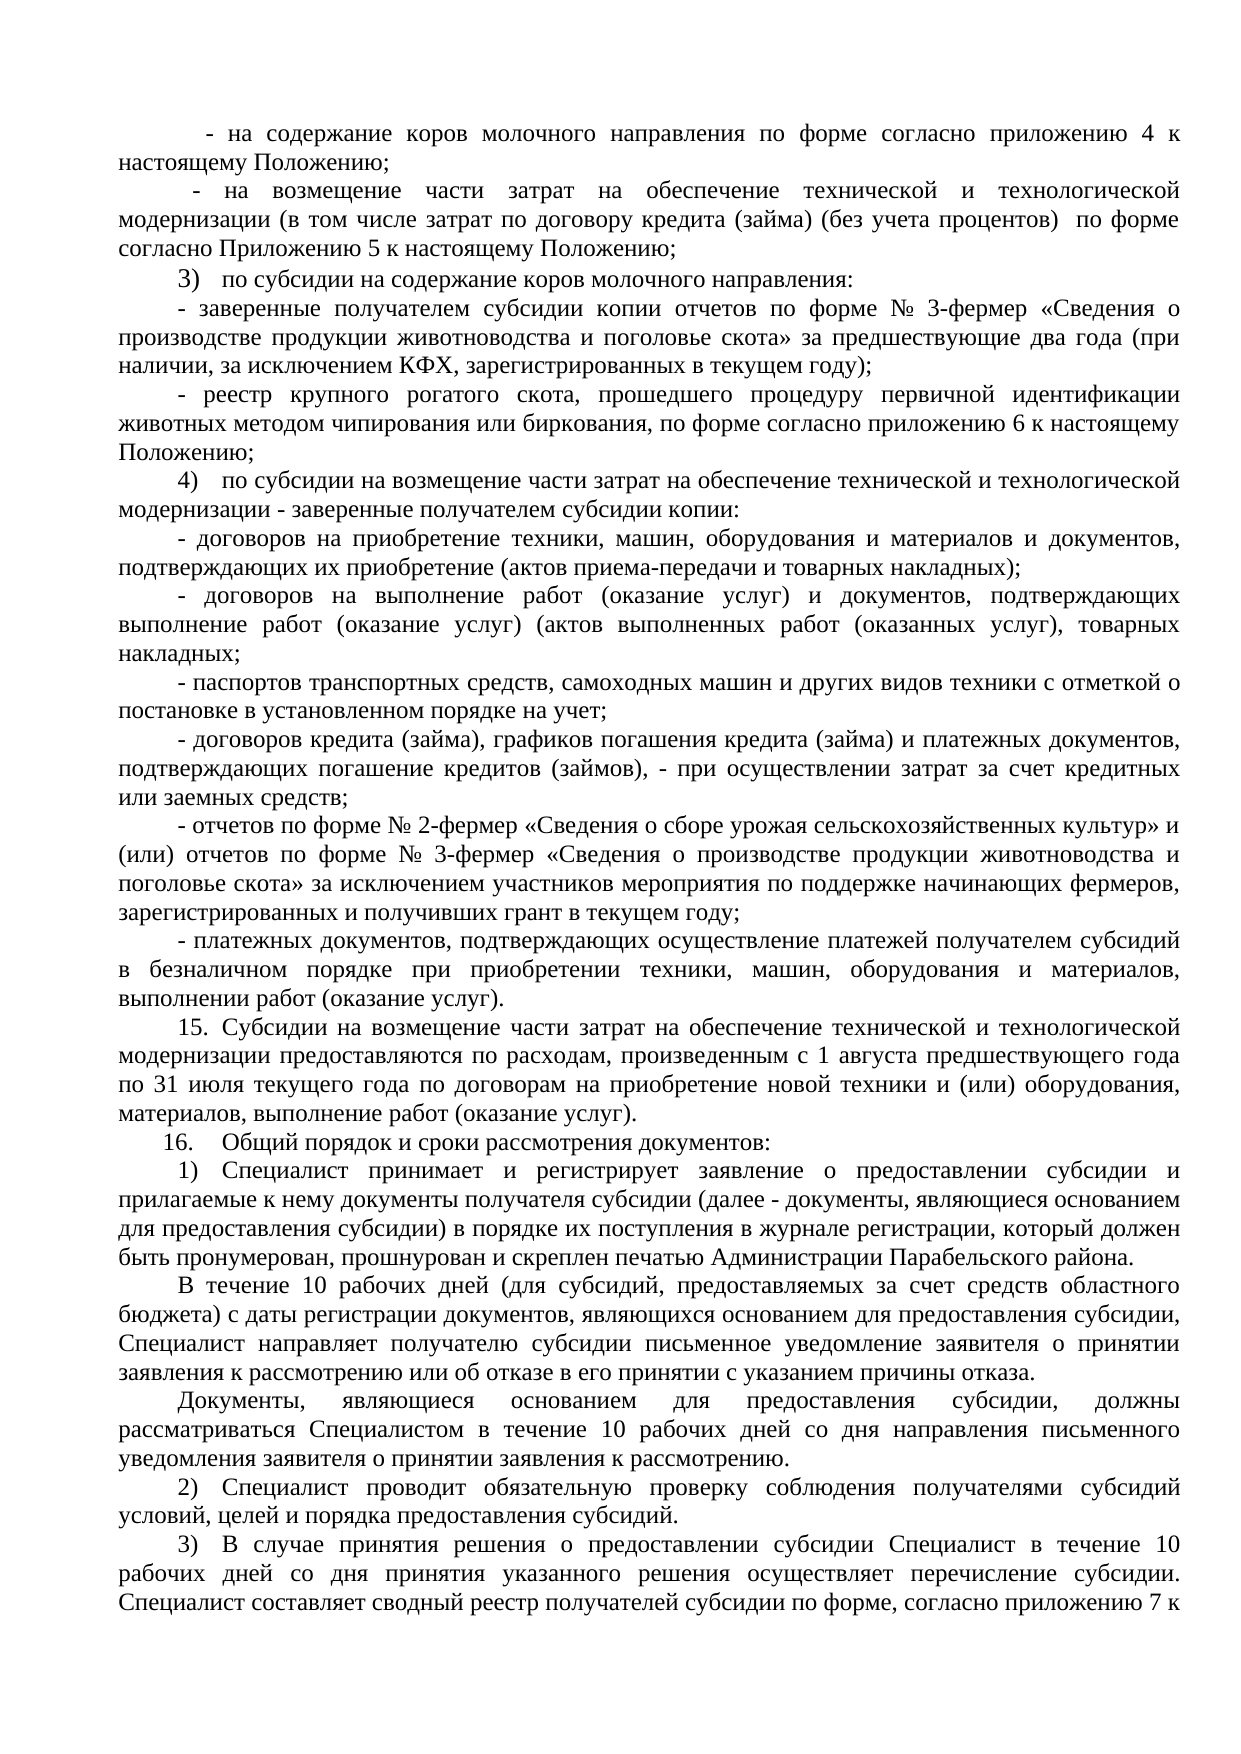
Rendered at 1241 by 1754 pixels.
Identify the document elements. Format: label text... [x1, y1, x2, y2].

text - платежных документов, подтверждающих осуществление платежей получателем субсидий в безналичном порядке при приобретении техники, машин, оборудования и материалов, выполнении работ (оказание услуг). [118, 926, 1181, 1012]
list Общий порядок и сроки рассмотрения документов: [118, 1127, 1181, 1156]
text В течение 10 рабочих дней (для субсидий, предоставляемых за счет средств областного бюджета) с даты регистрации документов, являющихся основанием для предоставления субсидии, Специалист направляет получателю субсидии письменное уведомление заявителя о принятии заявления к рассмотрению или об отказе в его принятии с указанием причины отказа. [118, 1271, 1181, 1386]
list Специалист принимает и регистрирует заявление о предоставлении субсидии и прилагаемые к нему документы получателя субсидии (далее - документы, являющиеся основанием для предоставления субсидии) в порядке их поступления в журнале регистрации, который должен быть пронумерован, прошнурован и скреплен печатью Администрации Парабельского района. [118, 1156, 1181, 1271]
text - отчетов по форме № 2-фермер «Сведения о сборе урожая сельскохозяйственных культур» и (или) отчетов по форме № 3-фермер «Сведения о производстве продукции животноводства и поголовье скота» за исключением участников мероприятия по поддержке начинающих фермеров, зарегистрированных и получивших грант в текущем году; [118, 811, 1181, 926]
text - договоров на приобретение техники, машин, оборудования и материалов и документов, подтверждающих их приобретение (актов приема-передачи и товарных накладных); [118, 523, 1181, 581]
list Специалист проводит обязательную проверку соблюдения получателями субсидий условий, целей и порядка предоставления субсидий. [118, 1472, 1181, 1529]
text - заверенные получателем субсидии копии отчетов по форме № 3-фермер «Сведения о производстве продукции животноводства и поголовье скота» за предшествующие два года (при наличии, за исключением КФХ, зарегистрированных в текущем году); [118, 293, 1181, 379]
text - договоров кредита (займа), графиков погашения кредита (займа) и платежных документов, подтверждающих погашение кредитов (займов), - при осуществлении затрат за счет кредитных или заемных средств; [118, 724, 1181, 811]
text Документы, являющиеся основанием для предоставления субсидии, должны рассматриваться Специалистом в течение 10 рабочих дней со дня направления письменного уведомления заявителя о принятии заявления к рассмотрению. [118, 1386, 1181, 1472]
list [118, 1529, 1181, 1616]
list по субсидии на содержание коров молочного направления: [177, 262, 1181, 293]
text - на возмещение части затрат на обеспечение технической и технологической модернизации (в том числе затрат по договору кредита (займа) (без учета процентов) по форме согласно Приложению 5 к настоящему Положению; [118, 176, 1181, 262]
list по субсидии на возмещение части затрат на обеспечение технической и технологической модернизации - заверенные получателем субсидии копии: [118, 466, 1181, 523]
text - на содержание коров молочного направления по форме согласно приложению 4 к настоящему Положению; [118, 118, 1181, 176]
text - паспортов транспортных средств, самоходных машин и других видов техники с отметкой о постановке в установленном порядке на учет; [118, 667, 1181, 724]
text - реестр крупного рогатого скота, прошедшего процедуру первичной идентификации животных методом чипирования или биркования, по форме согласно приложению 6 к настоящему Положению; [118, 379, 1181, 466]
list Субсидии на возмещение части затрат на обеспечение технической и технологической модернизации предоставляются по расходам, произведенным с 1 августа предшествующего года по 31 июля текущего года по договорам на приобретение новой техники и (или) оборудования, материалов, выполнение работ (оказание услуг). [118, 1012, 1181, 1127]
text - договоров на выполнение работ (оказание услуг) и документов, подтверждающих выполнение работ (оказание услуг) (актов выполненных работ (оказанных услуг), товарных накладных; [118, 581, 1181, 667]
